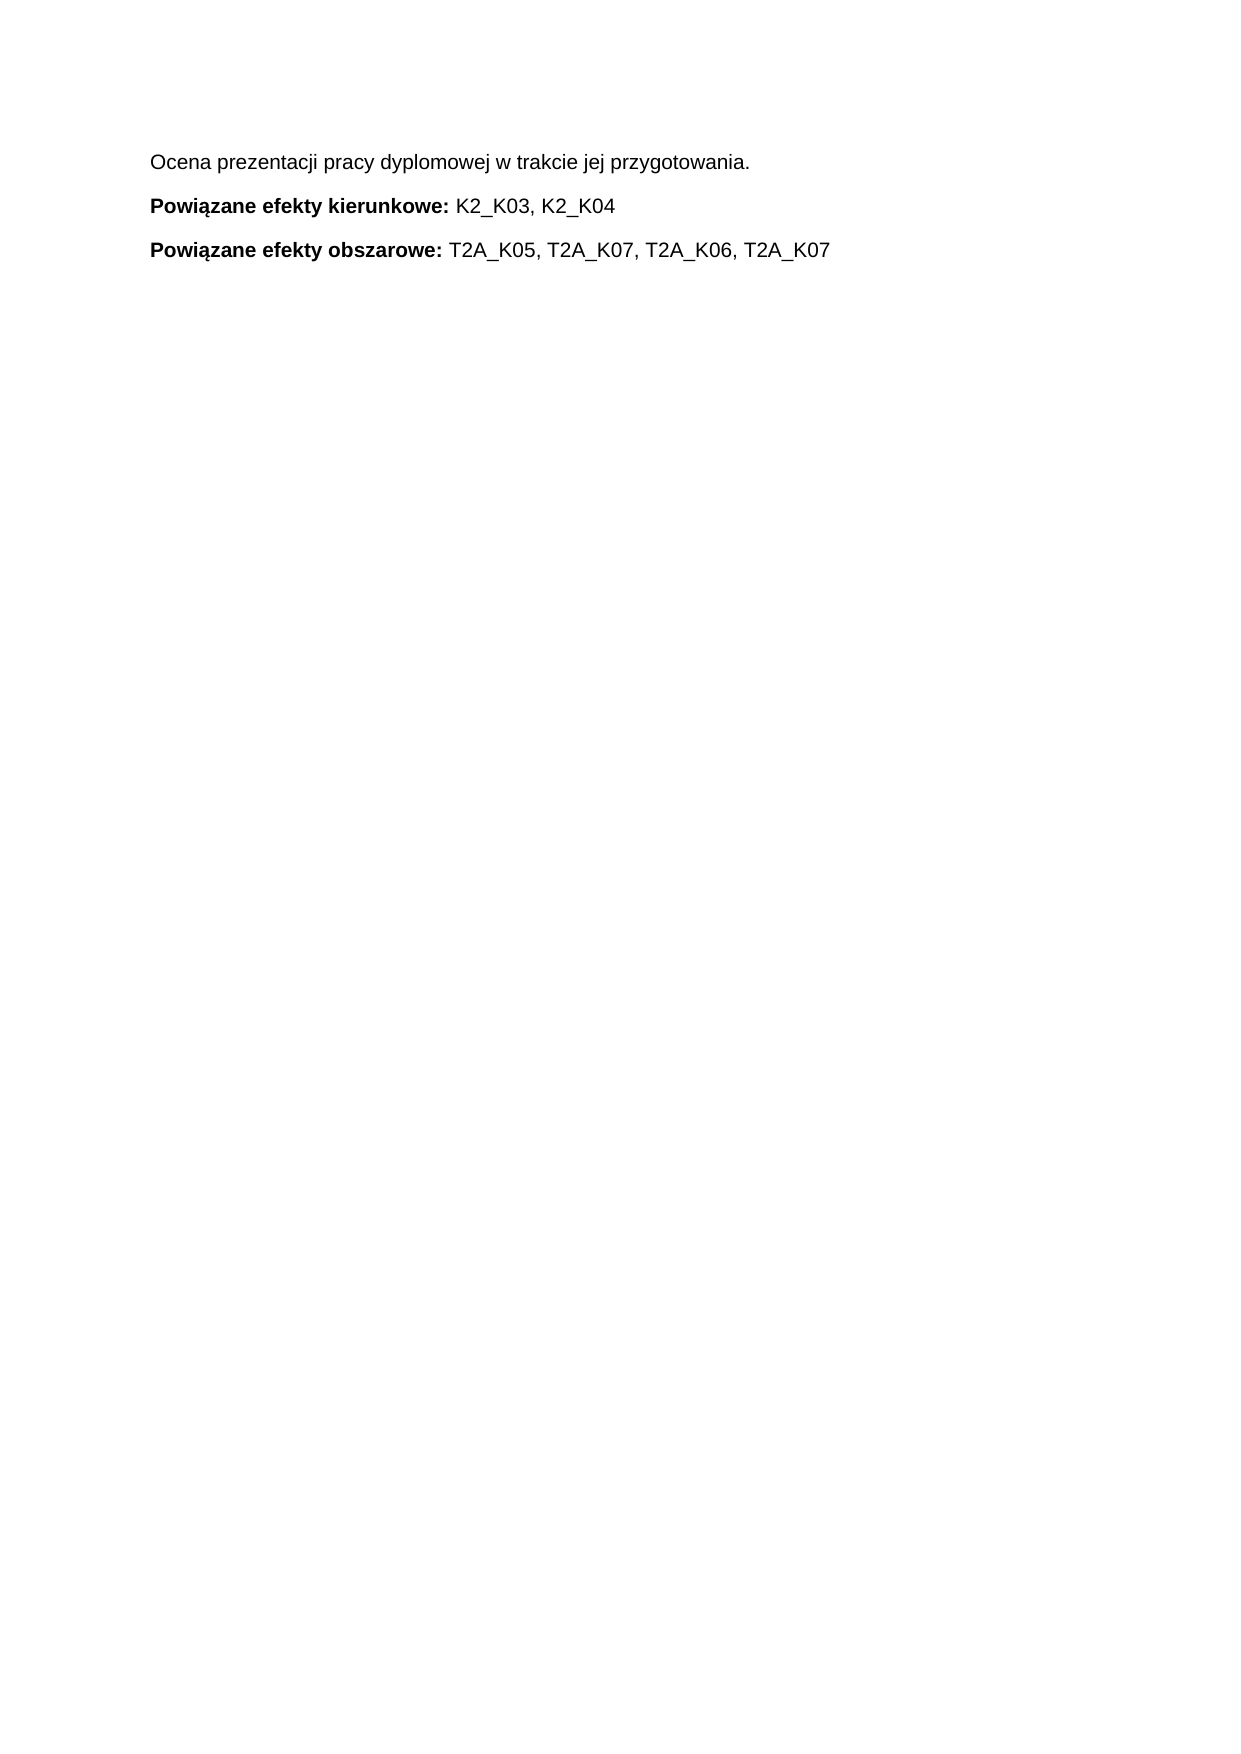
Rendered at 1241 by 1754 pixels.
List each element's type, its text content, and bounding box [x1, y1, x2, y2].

text Powiązane efekty obszarowe: T2A_K05, T2A_K07, T2A_K06, T2A_K07 [150, 237, 1090, 261]
text Ocena prezentacji pracy dyplomowej w trakcie jej przygotowania. [150, 150, 1090, 174]
text Powiązane efekty kierunkowe: K2_K03, K2_K04 [150, 194, 1090, 218]
